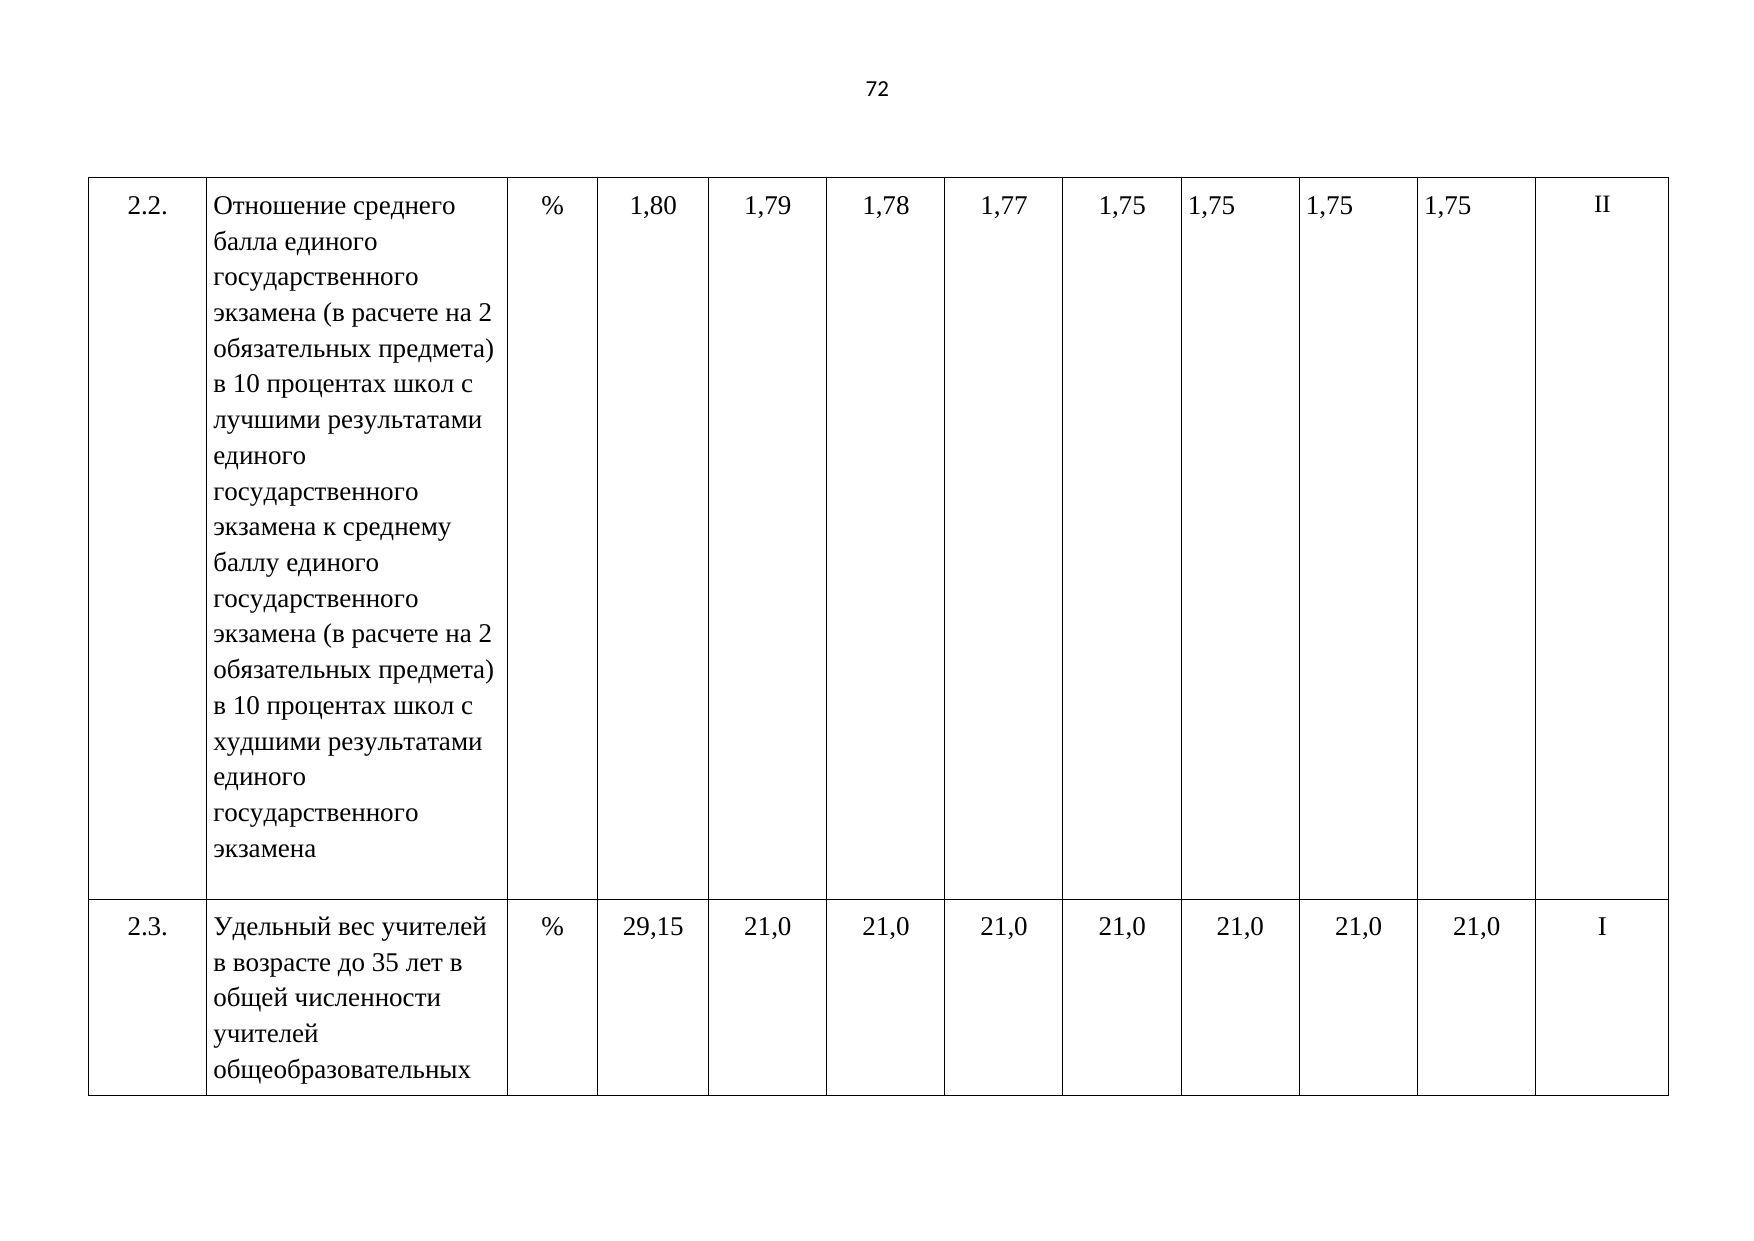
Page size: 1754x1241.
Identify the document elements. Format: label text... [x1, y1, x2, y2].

table_cell 1,80 [598, 178, 708, 898]
table_cell I [1536, 900, 1668, 1095]
table_cell 2.2. [89, 178, 206, 898]
table_cell 1,75 [1063, 178, 1181, 898]
table_cell 2.3. [89, 900, 206, 1095]
table_cell 1,75 [1300, 178, 1417, 898]
table_cell % [508, 900, 597, 1095]
table_cell 21,0 [1063, 900, 1181, 1095]
table_cell 1,79 [709, 178, 826, 898]
table_cell % [508, 178, 597, 898]
table_cell 21,0 [1182, 900, 1299, 1095]
table_cell 1,75 [1182, 178, 1299, 898]
table_cell 29,15 [598, 900, 708, 1095]
table_cell 1,78 [827, 178, 944, 898]
table_cell 21,0 [945, 900, 1062, 1095]
table_cell 21,0 [827, 900, 944, 1095]
table_cell II [1536, 178, 1668, 898]
table_cell 21,0 [709, 900, 826, 1095]
table_cell 1,77 [945, 178, 1062, 898]
table_cell 1,75 [1418, 178, 1535, 898]
table_cell Отношение среднего балла единого государственного экзамена (в расчете на 2 обязательных предмета) в 10 процентах школ с лучшими результатами единого государственного экзамена к среднему баллу единого государственного экзамена (в расчете на 2 обязательных предмета) в 10 процентах школ с худшими результатами единого государственного экзамена [207, 178, 507, 898]
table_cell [207, 900, 507, 1095]
table_cell 21,0 [1418, 900, 1535, 1095]
table_cell 21,0 [1300, 900, 1417, 1095]
